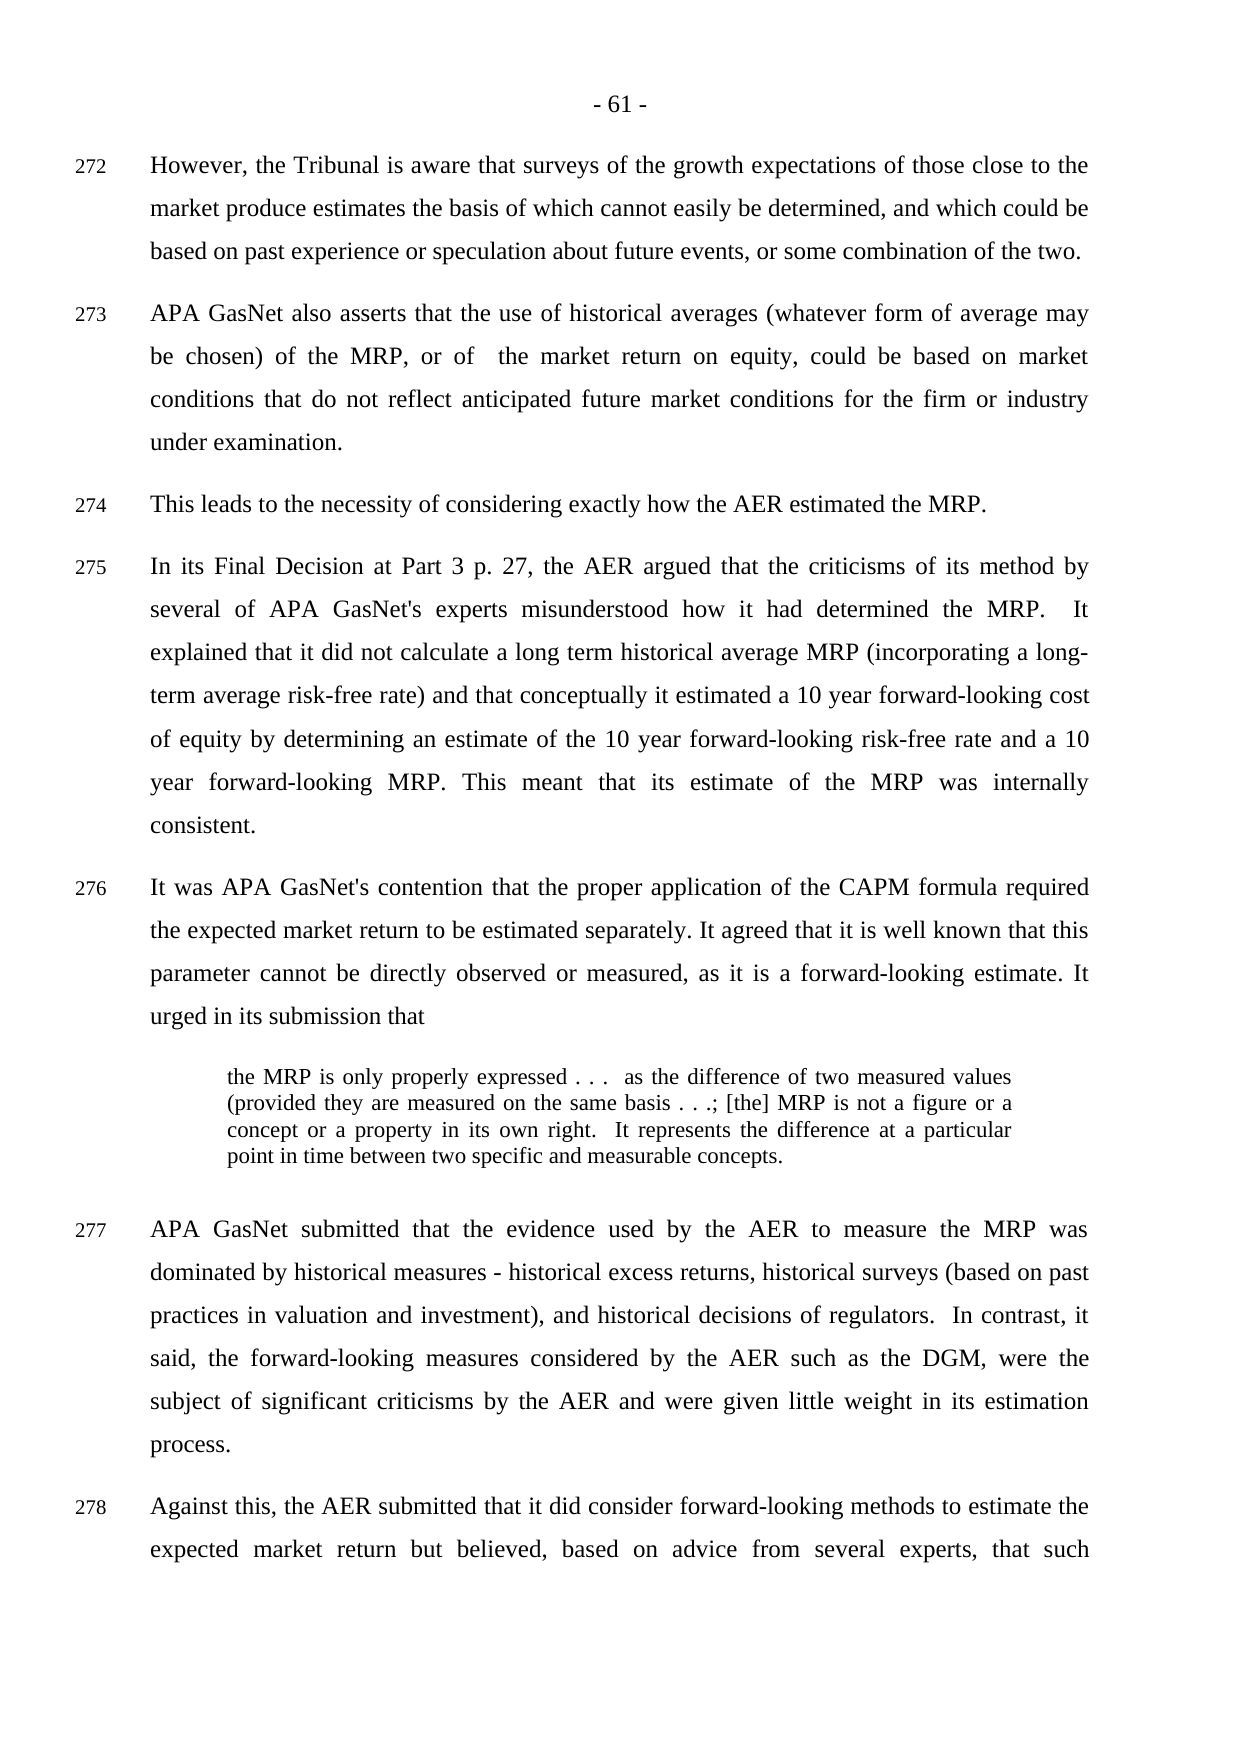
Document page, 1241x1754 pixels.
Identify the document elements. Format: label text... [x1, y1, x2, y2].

text This leads to the necessity of considering exactly how the AER estimated the MRP. [75, 489, 1090, 518]
text It was APA GasNet's contention that the proper application of the CAPM formula required the expected market return to be estimated separately. It agreed that it is well known that this parameter cannot be directly observed or measured, as it is a forward-looking estimate. It urged in its submission that [75, 872, 1090, 1030]
text APA GasNet submitted that the evidence used by the AER to measure the MRP was dominated by historical measures - historical excess returns, historical surveys (based on past practices in valuation and investment), and historical decisions of regulators. In contrast, it said, the forward-looking measures considered by the AER such as the DGM, were the subject of significant criticisms by the AER and were given little weight in its estimation process. [75, 1214, 1090, 1458]
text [75, 1491, 1090, 1563]
text However, the Tribunal is aware that surveys of the growth expectations of those close to the market produce estimates the basis of which cannot easily be determined, and which could be based on past experience or speculation about future events, or some combination of the two. [75, 150, 1090, 265]
text In its Final Decision at Part 3 p. 27, the AER argued that the criticisms of its method by several of APA GasNet's experts misunderstood how it had determined the MRP. It explained that it did not calculate a long term historical average MRP (incorporating a long-term average risk-free rate) and that conceptually it estimated a 10 year forward-looking cost of equity by determining an estimate of the 10 year forward-looking risk-free rate and a 10 year forward-looking MRP. This meant that its estimate of the MRP was internally consistent. [75, 551, 1090, 839]
text APA GasNet also asserts that the use of historical averages (whatever form of average may be chosen) of the MRP, or of the market return on equity, could be based on market conditions that do not reflect anticipated future market conditions for the firm or industry under examination. [75, 298, 1090, 456]
text the MRP is only properly expressed . . . as the difference of two measured values (provided they are measured on the same basis . . .; [the] MRP is not a figure or a concept or a property in its own right. It represents the difference at a particular point in time between two specific and measurable concepts. [227, 1063, 1013, 1168]
